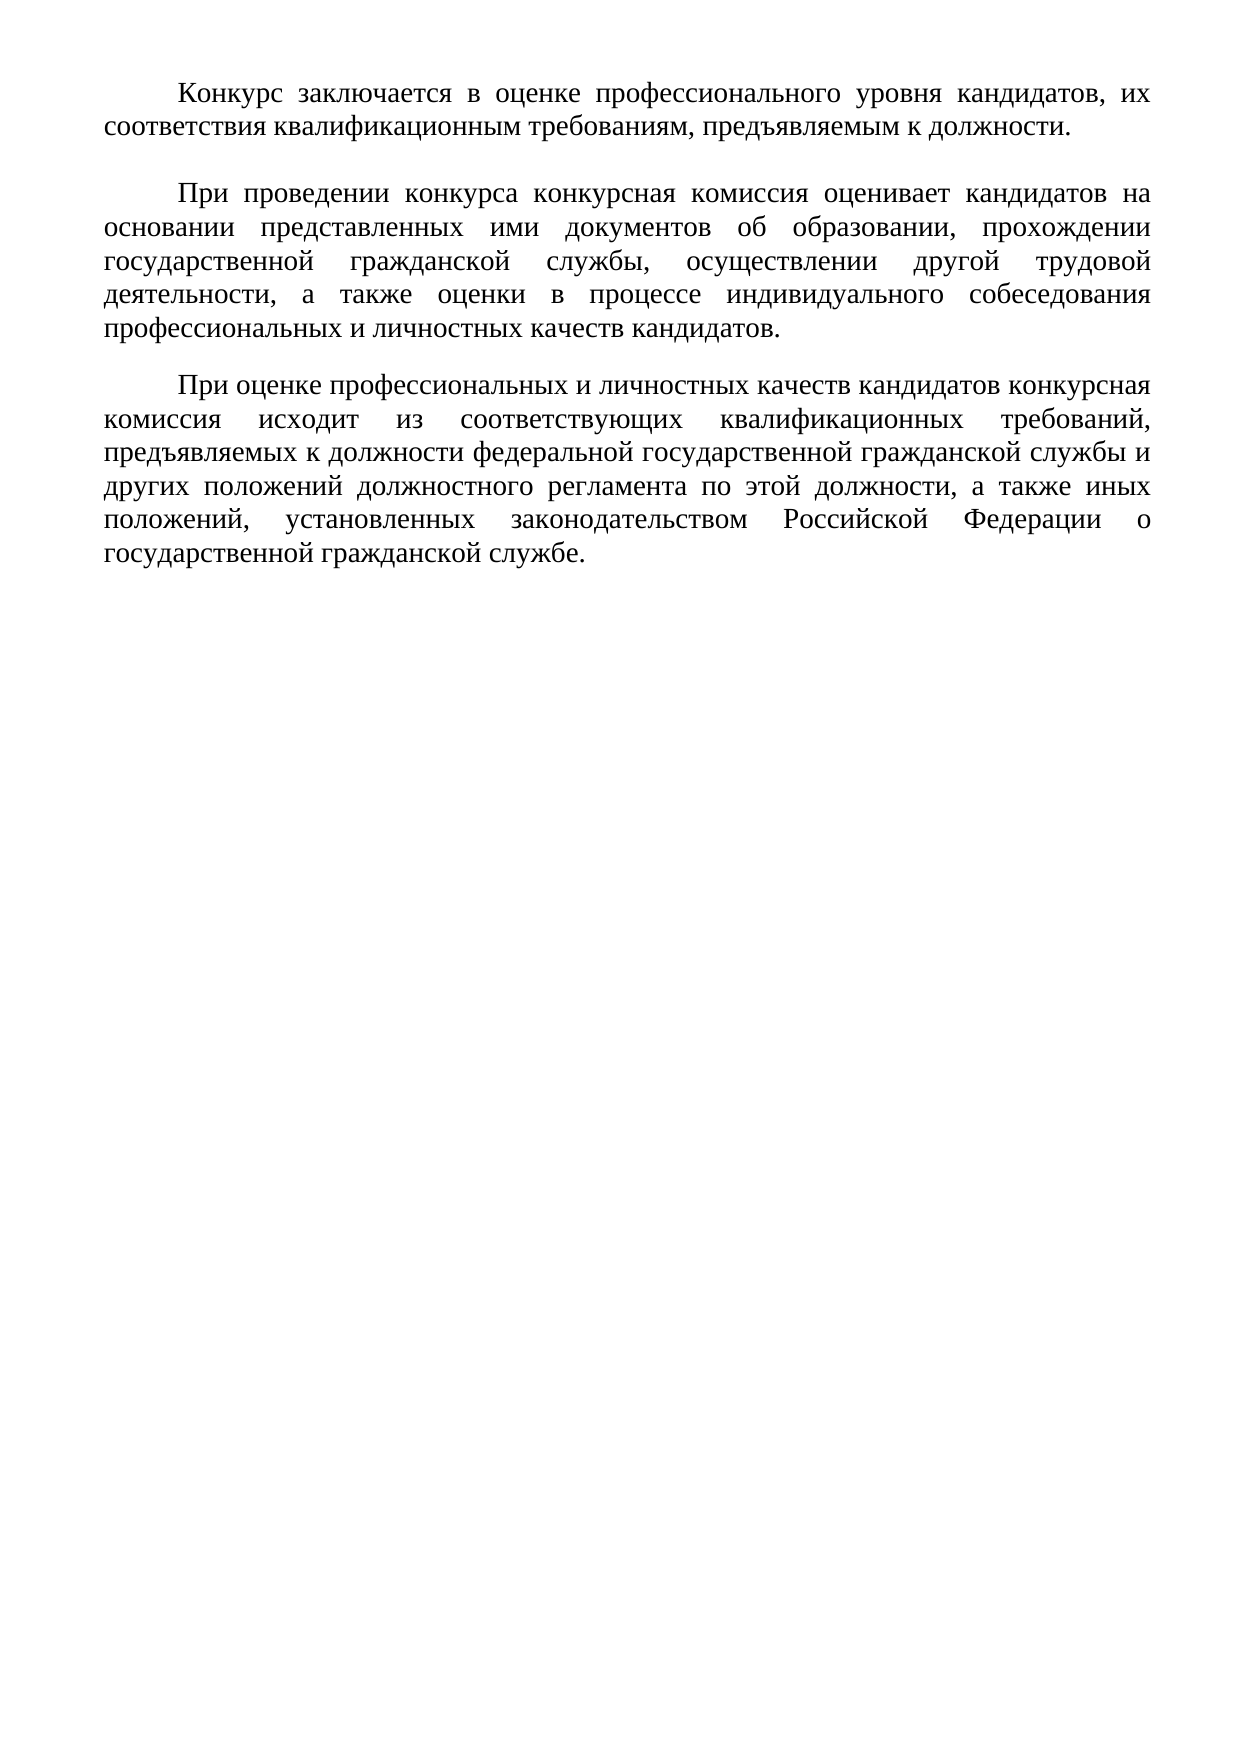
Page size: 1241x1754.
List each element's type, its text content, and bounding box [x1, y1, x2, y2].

list Конкурс заключается в оценке профессионального уровня кандидатов, их соответствия квалификационным требованиям, предъявляемым к должности. [103, 75, 1152, 142]
text При оценке профессиональных и личностных качеств кандидатов конкурсная комиссия исходит из соответствующих квалификационных требований, предъявляемых к должности федеральной государственной гражданской службы и других положений должностного регламента по этой должности, а также иных положений, установленных законодательством Российской Федерации о государственной гражданской службе. [103, 367, 1152, 568]
text При проведении конкурса конкурсная комиссия оценивает кандидатов на основании представленных ими документов об образовании, прохождении государственной гражданской службы, осуществлении другой трудовой деятельности, а также оценки в процессе индивидуального собеседования профессиональных и личностных качеств кандидатов. [103, 176, 1152, 343]
